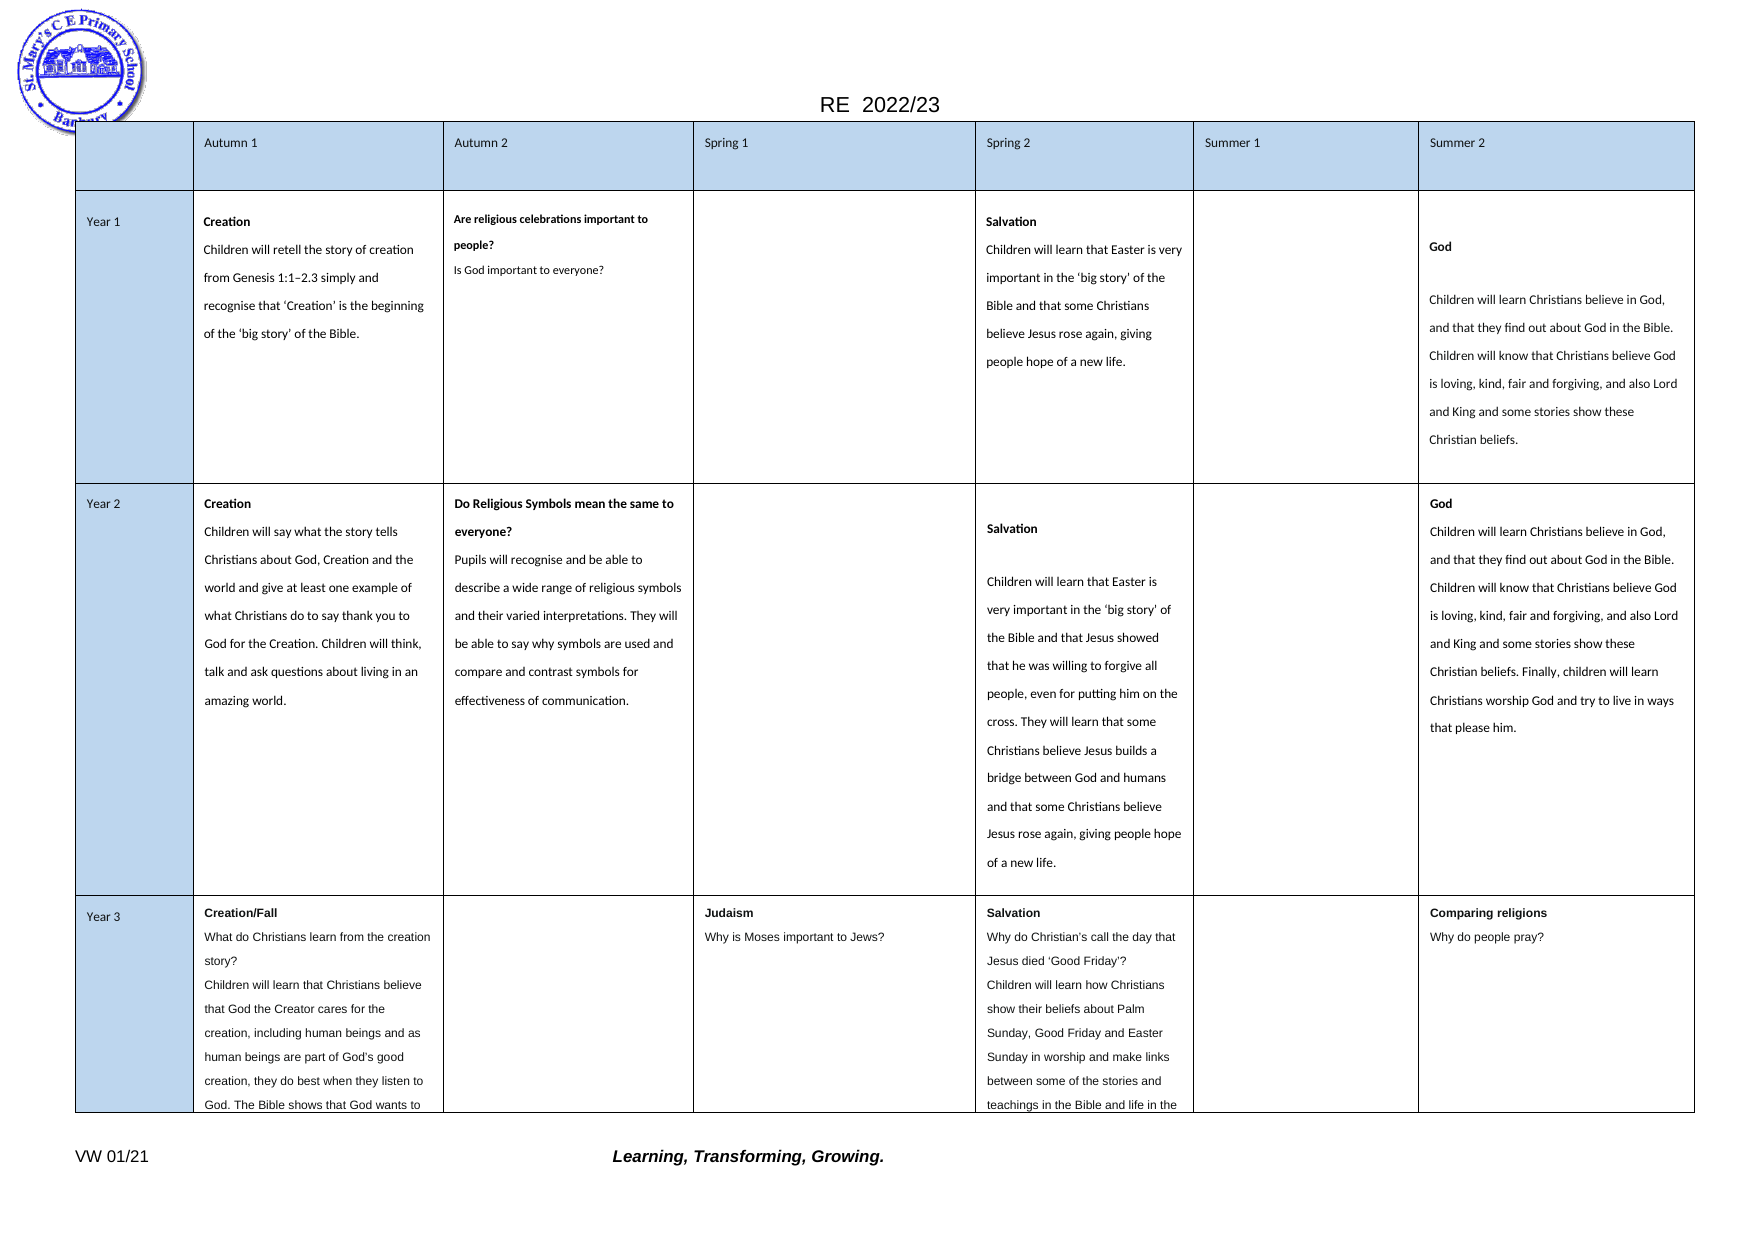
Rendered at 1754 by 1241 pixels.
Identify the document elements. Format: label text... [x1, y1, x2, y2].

table_header Autumn 2 [444, 122, 693, 190]
table_cell Salvation Children will learn that Easter is very important in the ‘big story’ of the Bible and that some Christians believe Jesus rose again, giving people hope of a new life. [976, 191, 1193, 483]
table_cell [1419, 896, 1694, 1112]
table_cell Year 1 [76, 191, 193, 483]
table_header Spring 2 [976, 122, 1193, 190]
table_cell Creation Children will retell the story of creation from Genesis 1:1–2.3 simply and recognise that ‘Creation’ is the beginning of the ‘big story’ of the Bible. [194, 191, 443, 483]
table_cell Year 3 [76, 896, 193, 1112]
picture [3, 0, 158, 147]
table_header Autumn 1 [194, 122, 443, 190]
table_cell [694, 191, 975, 483]
table_cell God Children will learn Christians believe in God, and that they find out about God in the Bible. Children will know that Christians believe God is loving, kind, fair and forgiving, and also Lord and King and some stories show these Christian beliefs. Finally, children will learn Christians worship God and try to live in ways that please him. [1419, 484, 1694, 895]
table_cell Do Religious Symbols mean the same to everyone? Pupils will recognise and be able to describe a wide range of religious symbols and their varied interpretations. They will be able to say why symbols are used and compare and contrast symbols for effectiveness of communication. [444, 484, 693, 895]
table_header [76, 122, 193, 190]
table_header Spring 1 [694, 122, 975, 190]
table_cell Are religious celebrations important to people? Is God important to everyone? [444, 191, 693, 483]
table_cell Salvation Children will learn that Easter is very important in the ‘big story’ of the Bible and that Jesus showed that he was willing to forgive all people, even for putting him on the cross. They will learn that some Christians believe Jesus builds a bridge between God and humans and that some Christians believe Jesus rose again, giving people hope of a new life. [976, 484, 1193, 895]
table_cell Year 2 [76, 484, 193, 895]
table_header Summer 1 [1194, 122, 1418, 190]
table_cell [194, 896, 443, 1112]
table_cell God Children will learn Christians believe in God, and that they find out about God in the Bible. Children will know that Christians believe God is loving, kind, fair and forgiving, and also Lord and King and some stories show these Christian beliefs. [1419, 191, 1694, 483]
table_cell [694, 896, 975, 1112]
table_cell [1194, 484, 1418, 895]
table_cell [444, 896, 693, 1112]
table_cell [1194, 896, 1418, 1112]
table_header Summer 2 [1419, 122, 1694, 190]
table_cell Creation Children will say what the story tells Christians about God, Creation and the world and give at least one example of what Christians do to say thank you to God for the Creation. Children will think, talk and ask questions about living in an amazing world. [194, 484, 443, 895]
table_cell [1194, 191, 1418, 483]
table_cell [976, 896, 1193, 1112]
table_cell [694, 484, 975, 895]
